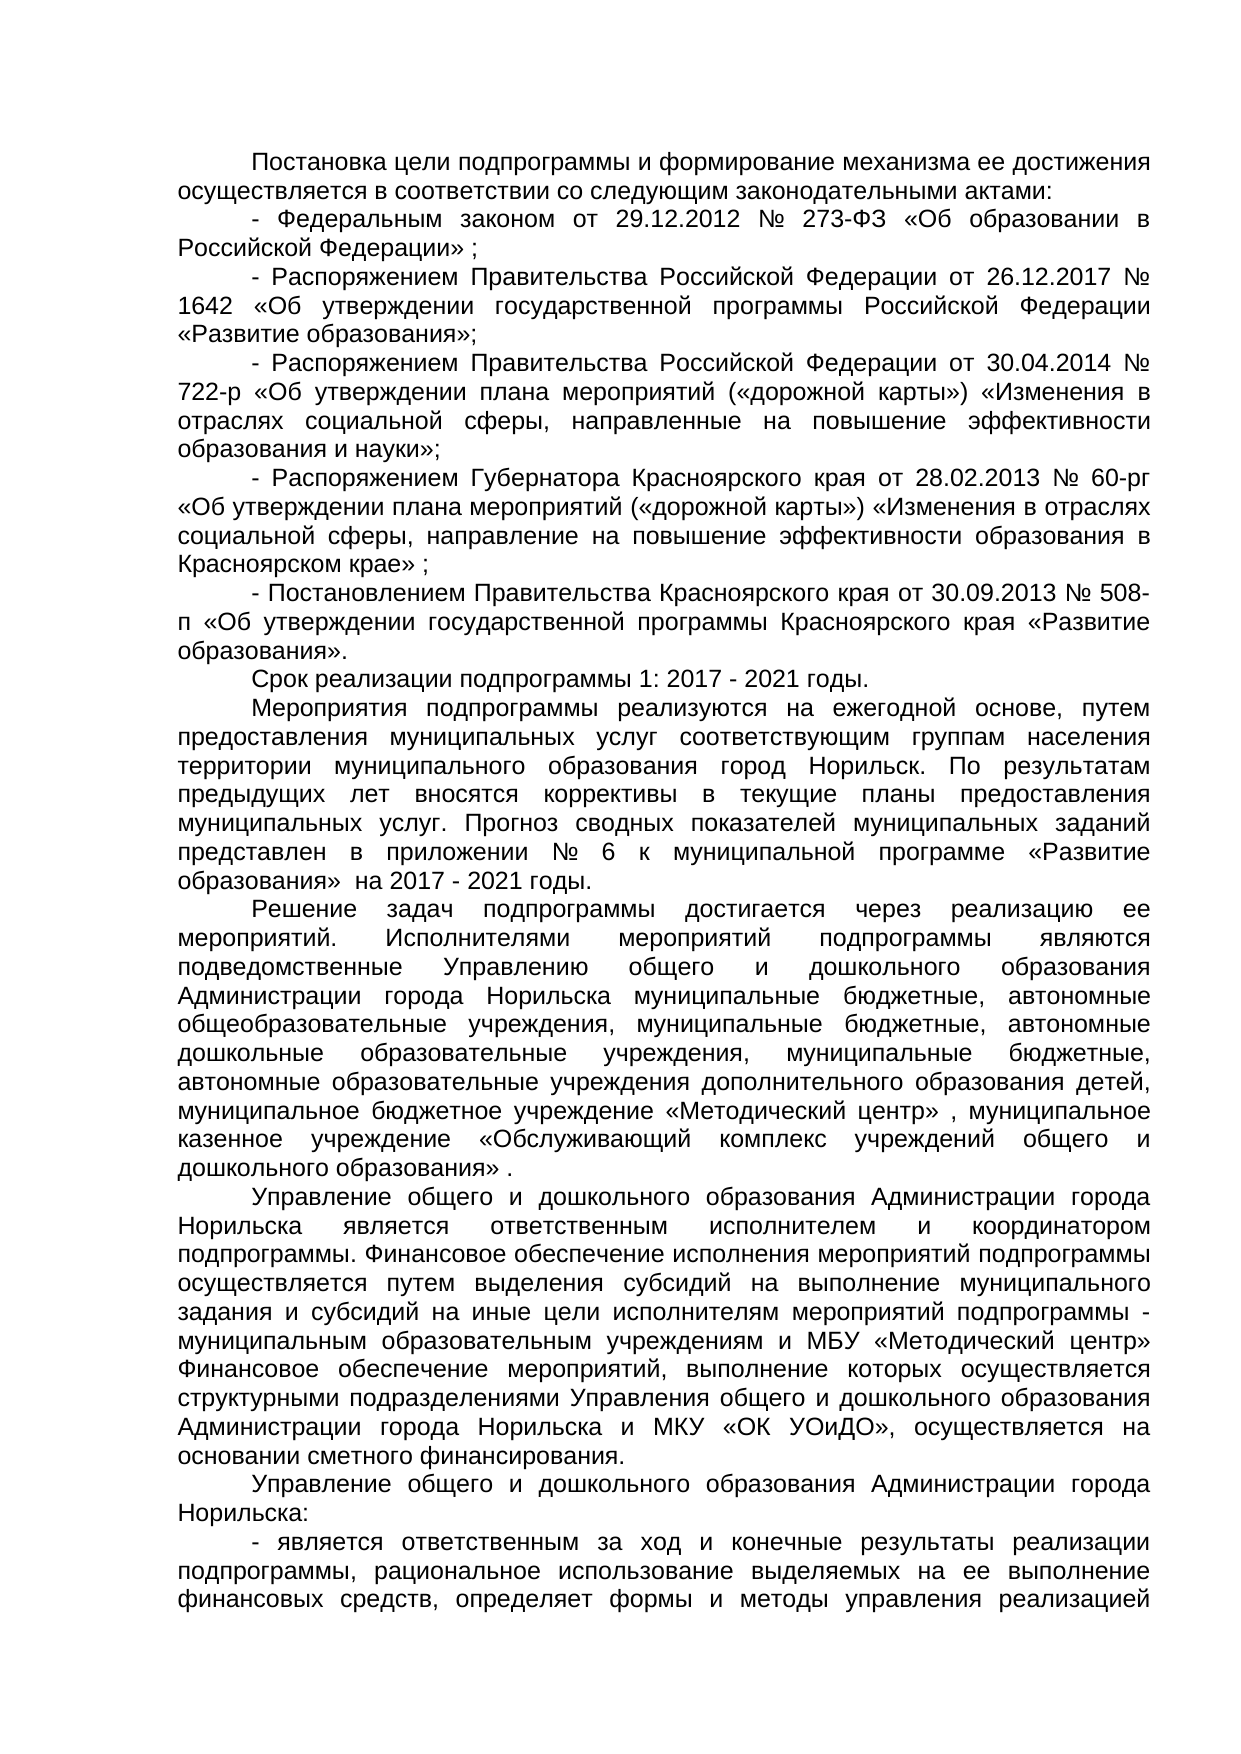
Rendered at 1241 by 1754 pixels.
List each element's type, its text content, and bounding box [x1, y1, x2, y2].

text - Федеральным законом от 29.12.2012 № 273-ФЗ «Об образовании в Российской Федерации» ; [177, 204, 1152, 262]
text - Распоряжением Правительства Российской Федерации от 26.12.2017 № 1642 «Об утверждении государственной программы Российской Федерации «Развитие образования»; [177, 262, 1152, 348]
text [177, 1527, 1152, 1613]
text Мероприятия подпрограммы реализуются на ежегодной основе, путем предоставления муниципальных услуг соответствующим группам населения территории муниципального образования город Норильск. По результатам предыдущих лет вносятся коррективы в текущие планы предоставления муниципальных услуг. Прогноз сводных показателей муниципальных заданий представлен в приложении № 6 к муниципальной программе «Развитие образования» на 2017 - 2021 годы. [177, 693, 1152, 894]
text Управление общего и дошкольного образования Администрации города Норильска: [177, 1469, 1152, 1527]
text Срок реализации подпрограммы 1: 2017 - 2021 годы. [177, 664, 1152, 693]
text - Распоряжением Правительства Российской Федерации от 30.04.2014 № 722-р «Об утверждении плана мероприятий («дорожной карты») «Изменения в отраслях социальной сферы, направленные на повышение эффективности образования и науки»; [177, 348, 1152, 463]
text Постановка цели подпрограммы и формирование механизма ее достижения осуществляется в соответствии со следующим законодательными актами: [177, 147, 1152, 204]
text - Распоряжением Губернатора Красноярского края от 28.02.2013 № 60-рг «Об утверждении плана мероприятий («дорожной карты») «Изменения в отраслях социальной сферы, направление на повышение эффективности образования в Красноярском крае» ; [177, 463, 1152, 578]
text - Постановлением Правительства Красноярского края от 30.09.2013 № 508-п «Об утверждении государственной программы Красноярского края «Развитие образования». [177, 578, 1152, 664]
text Управление общего и дошкольного образования Администрации города Норильска является ответственным исполнителем и координатором подпрограммы. Финансовое обеспечение исполнения мероприятий подпрограммы осуществляется путем выделения субсидий на выполнение муниципального задания и субсидий на иные цели исполнителям мероприятий подпрограммы - муниципальным образовательным учреждениям и МБУ «Методический центр» Финансовое обеспечение мероприятий, выполнение которых осуществляется структурными подразделениями Управления общего и дошкольного образования Администрации города Норильска и МКУ «ОК УОиДО», осуществляется на основании сметного финансирования. [177, 1182, 1152, 1469]
text Решение задач подпрограммы достигается через реализацию ее мероприятий. Исполнителями мероприятий подпрограммы являются подведомственные Управлению общего и дошкольного образования Администрации города Норильска муниципальные бюджетные, автономные общеобразовательные учреждения, муниципальные бюджетные, автономные дошкольные образовательные учреждения, муниципальные бюджетные, автономные образовательные учреждения дополнительного образования детей, муниципальное бюджетное учреждение «Методический центр» , муниципальное казенное учреждение «Обслуживающий комплекс учреждений общего и дошкольного образования» . [177, 894, 1152, 1182]
